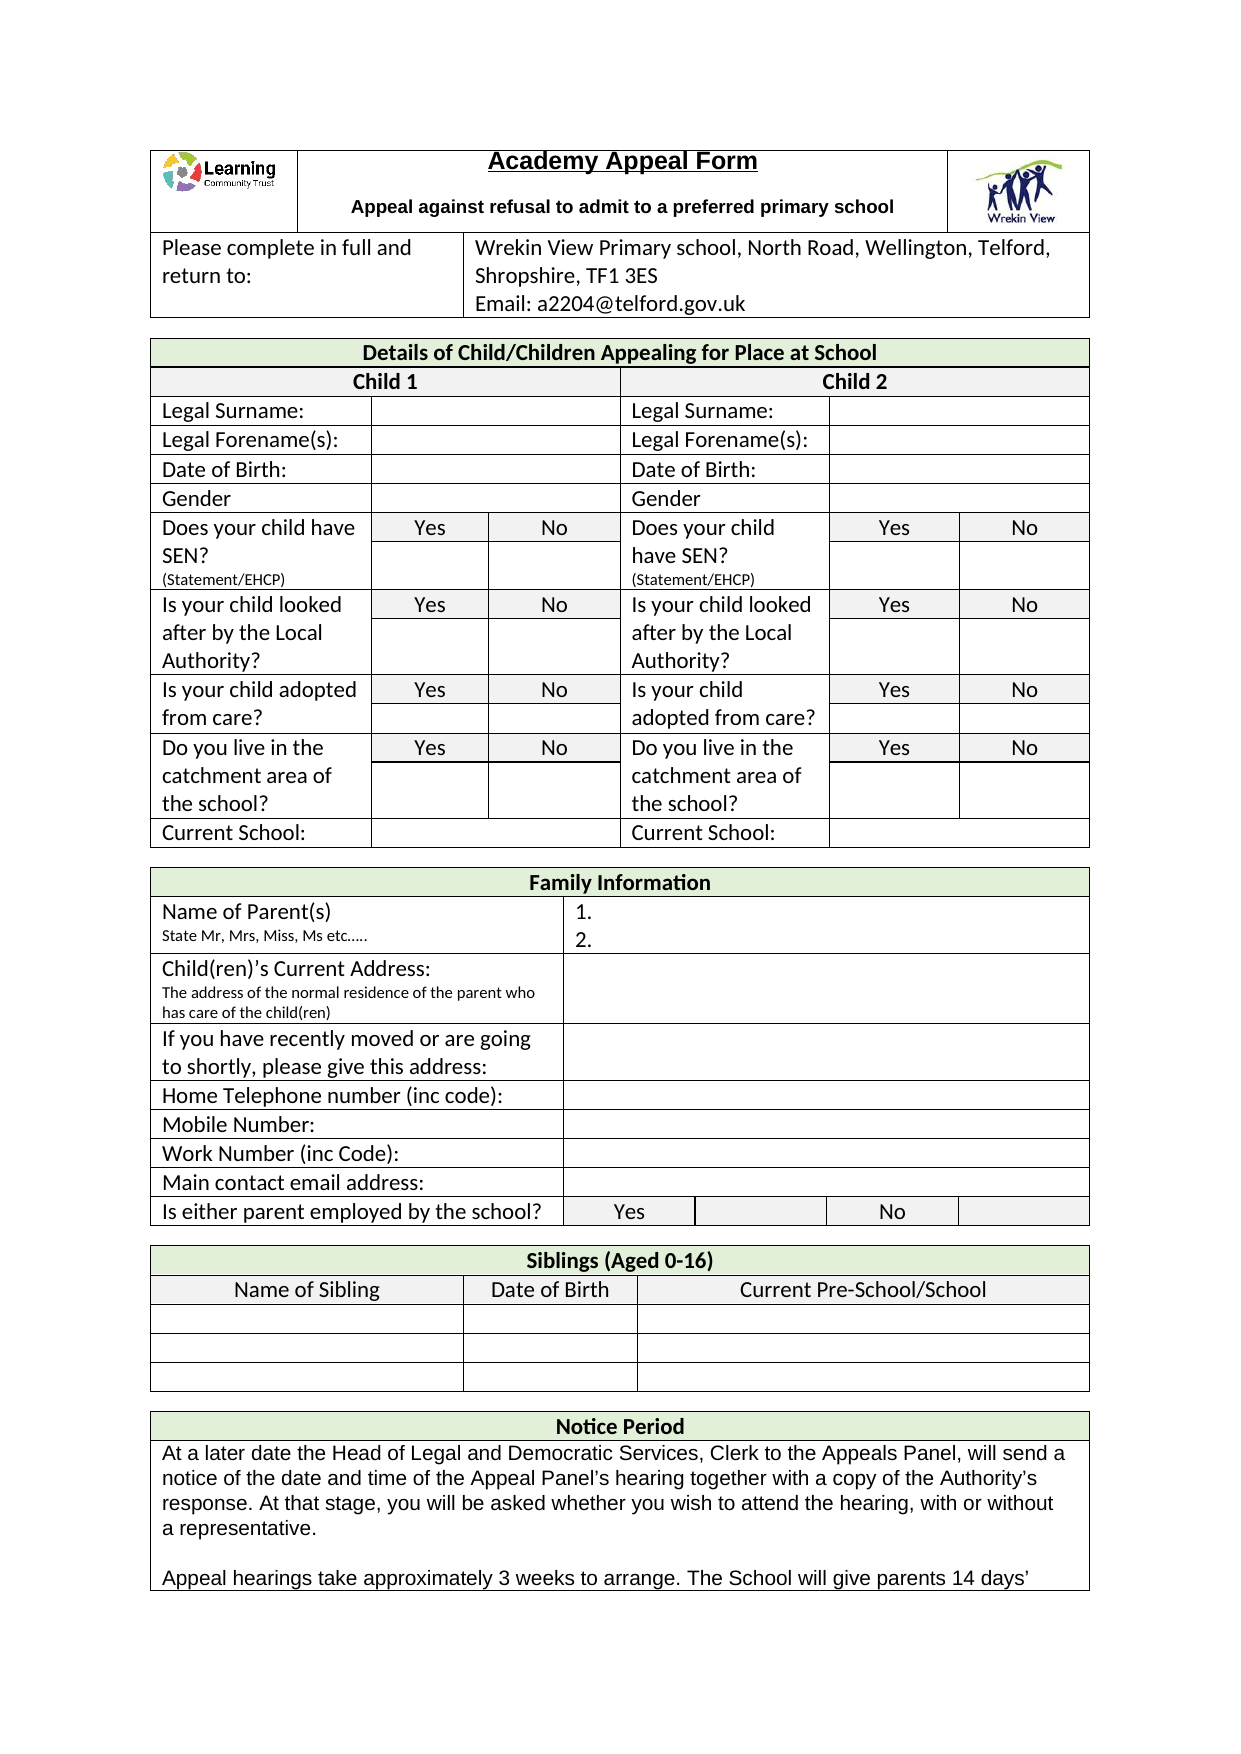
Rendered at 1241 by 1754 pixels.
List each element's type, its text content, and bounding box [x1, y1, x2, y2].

table_header [948, 151, 966, 232]
table_cell Name of Parent(s) State Mr, Mrs, Miss, Ms etc….. [151, 897, 563, 953]
table_cell [830, 619, 959, 674]
table_cell No [960, 590, 1089, 618]
table_cell [464, 1334, 637, 1362]
table_header Family Information [151, 868, 1089, 896]
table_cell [151, 1441, 1089, 1590]
table_header Details of Child/Children Appealing for Place at School [151, 339, 1089, 366]
table_cell [696, 1197, 826, 1225]
table_cell [960, 619, 1089, 674]
table_cell [464, 1363, 637, 1391]
table_cell No [827, 1197, 958, 1225]
table_cell [372, 619, 488, 674]
table_cell Yes [372, 513, 488, 541]
table_cell [372, 455, 620, 483]
table_cell [830, 704, 959, 732]
table_cell [960, 763, 1089, 817]
table_cell No [489, 734, 620, 761]
table_cell Is your child adopted from care? [151, 675, 371, 732]
picture [966, 151, 1071, 232]
table_cell [830, 426, 1089, 454]
table_cell Main contact email address: [151, 1168, 563, 1196]
table_cell No [960, 734, 1089, 761]
table_cell Child 2 [621, 368, 1089, 396]
table_cell [564, 1024, 1089, 1080]
table_cell Legal Surname: [151, 397, 371, 424]
table_cell [638, 1305, 1089, 1333]
table_cell [464, 1305, 637, 1333]
table_cell No [489, 513, 620, 541]
table_cell [372, 542, 488, 589]
table_cell Date of Birth: [151, 455, 371, 483]
table_cell Yes [372, 675, 488, 703]
table_cell [564, 1139, 1089, 1167]
table_cell [830, 542, 959, 589]
table_header Siblings (Aged 0-16) [151, 1246, 1089, 1274]
table_cell [830, 763, 959, 817]
table_cell Is your child looked after by the Local Authority? [151, 590, 371, 674]
table_header [1071, 151, 1089, 232]
table_cell Legal Surname: [621, 397, 829, 424]
table_cell Is your child looked after by the Local Authority? [621, 590, 829, 674]
table_header [151, 151, 297, 232]
picture [161, 151, 277, 193]
table_cell [564, 1110, 1089, 1138]
table_cell [372, 704, 488, 732]
table_cell [489, 619, 620, 674]
table_cell No [489, 675, 620, 703]
table_header Notice Period [151, 1412, 1089, 1440]
table_cell [959, 1197, 1089, 1225]
table_cell Yes [830, 675, 959, 703]
table_cell Mobile Number: [151, 1110, 563, 1138]
table_cell [489, 763, 620, 817]
table_cell Gender [621, 484, 829, 512]
table_cell Yes [372, 590, 488, 618]
table_cell Home Telephone number (inc code): [151, 1081, 563, 1109]
table_cell Work Number (inc Code): [151, 1139, 563, 1167]
table_cell Does your child have SEN? (Statement/EHCP) [621, 513, 829, 589]
table_cell Please complete in full and return to: [151, 233, 463, 317]
table_cell 1. 2. [564, 897, 1089, 953]
table_cell Do you live in the catchment area of the school? [621, 734, 829, 817]
table_cell [151, 1334, 463, 1362]
table_cell Yes [372, 734, 488, 761]
table_cell Gender [151, 484, 371, 512]
table_cell Yes [564, 1197, 694, 1225]
table_cell Legal Forename(s): [621, 426, 829, 454]
table_cell [638, 1363, 1089, 1391]
table_cell [830, 484, 1089, 512]
table_cell [372, 426, 620, 454]
table_cell [830, 397, 1089, 424]
table_cell [489, 704, 620, 732]
table_cell Yes [830, 734, 959, 761]
table_cell [372, 819, 620, 847]
table_cell [830, 455, 1089, 483]
table_cell [960, 704, 1089, 732]
table_cell Is either parent employed by the school? [151, 1197, 563, 1225]
table_cell Is your child adopted from care? [621, 675, 829, 732]
table_cell Child(ren)’s Current Address: The address of the normal residence of the parent who has care of the child(ren) [151, 954, 563, 1023]
table_cell [372, 397, 620, 424]
table_cell Do you live in the catchment area of the school? [151, 734, 371, 817]
table_cell [151, 1305, 463, 1333]
table_cell Does your child have SEN? (Statement/EHCP) [151, 513, 371, 589]
table_cell [372, 763, 488, 817]
table_cell [372, 484, 620, 512]
table_cell Current School: [621, 819, 829, 847]
table_cell Child 1 [151, 368, 620, 396]
table_cell [960, 542, 1089, 589]
table_cell If you have recently moved or are going to shortly, please give this address: [151, 1024, 563, 1080]
table_cell Current School: [151, 819, 371, 847]
table_cell No [960, 675, 1089, 703]
table_cell Yes [830, 590, 959, 618]
table_cell Date of Birth [464, 1276, 637, 1303]
table_cell Wrekin View Primary school, North Road, Wellington, Telford, Shropshire, TF1 3ES Email: a2204@telford.gov.uk [464, 233, 1089, 317]
table_cell Yes [830, 513, 959, 541]
table_header Academy Appeal Form Appeal against refusal to admit to a preferred primary school [298, 151, 947, 232]
table_cell [489, 542, 620, 589]
table_cell No [489, 590, 620, 618]
table_cell [564, 954, 1089, 1023]
table_cell [151, 1363, 463, 1391]
table_cell No [960, 513, 1089, 541]
table_cell [564, 1168, 1089, 1196]
table_cell [564, 1081, 1089, 1109]
table_cell Name of Sibling [151, 1276, 463, 1303]
table_cell Legal Forename(s): [151, 426, 371, 454]
table_cell Current Pre-School/School [638, 1276, 1089, 1303]
table_cell Date of Birth: [621, 455, 829, 483]
table_cell [830, 819, 1089, 847]
table_cell [638, 1334, 1089, 1362]
